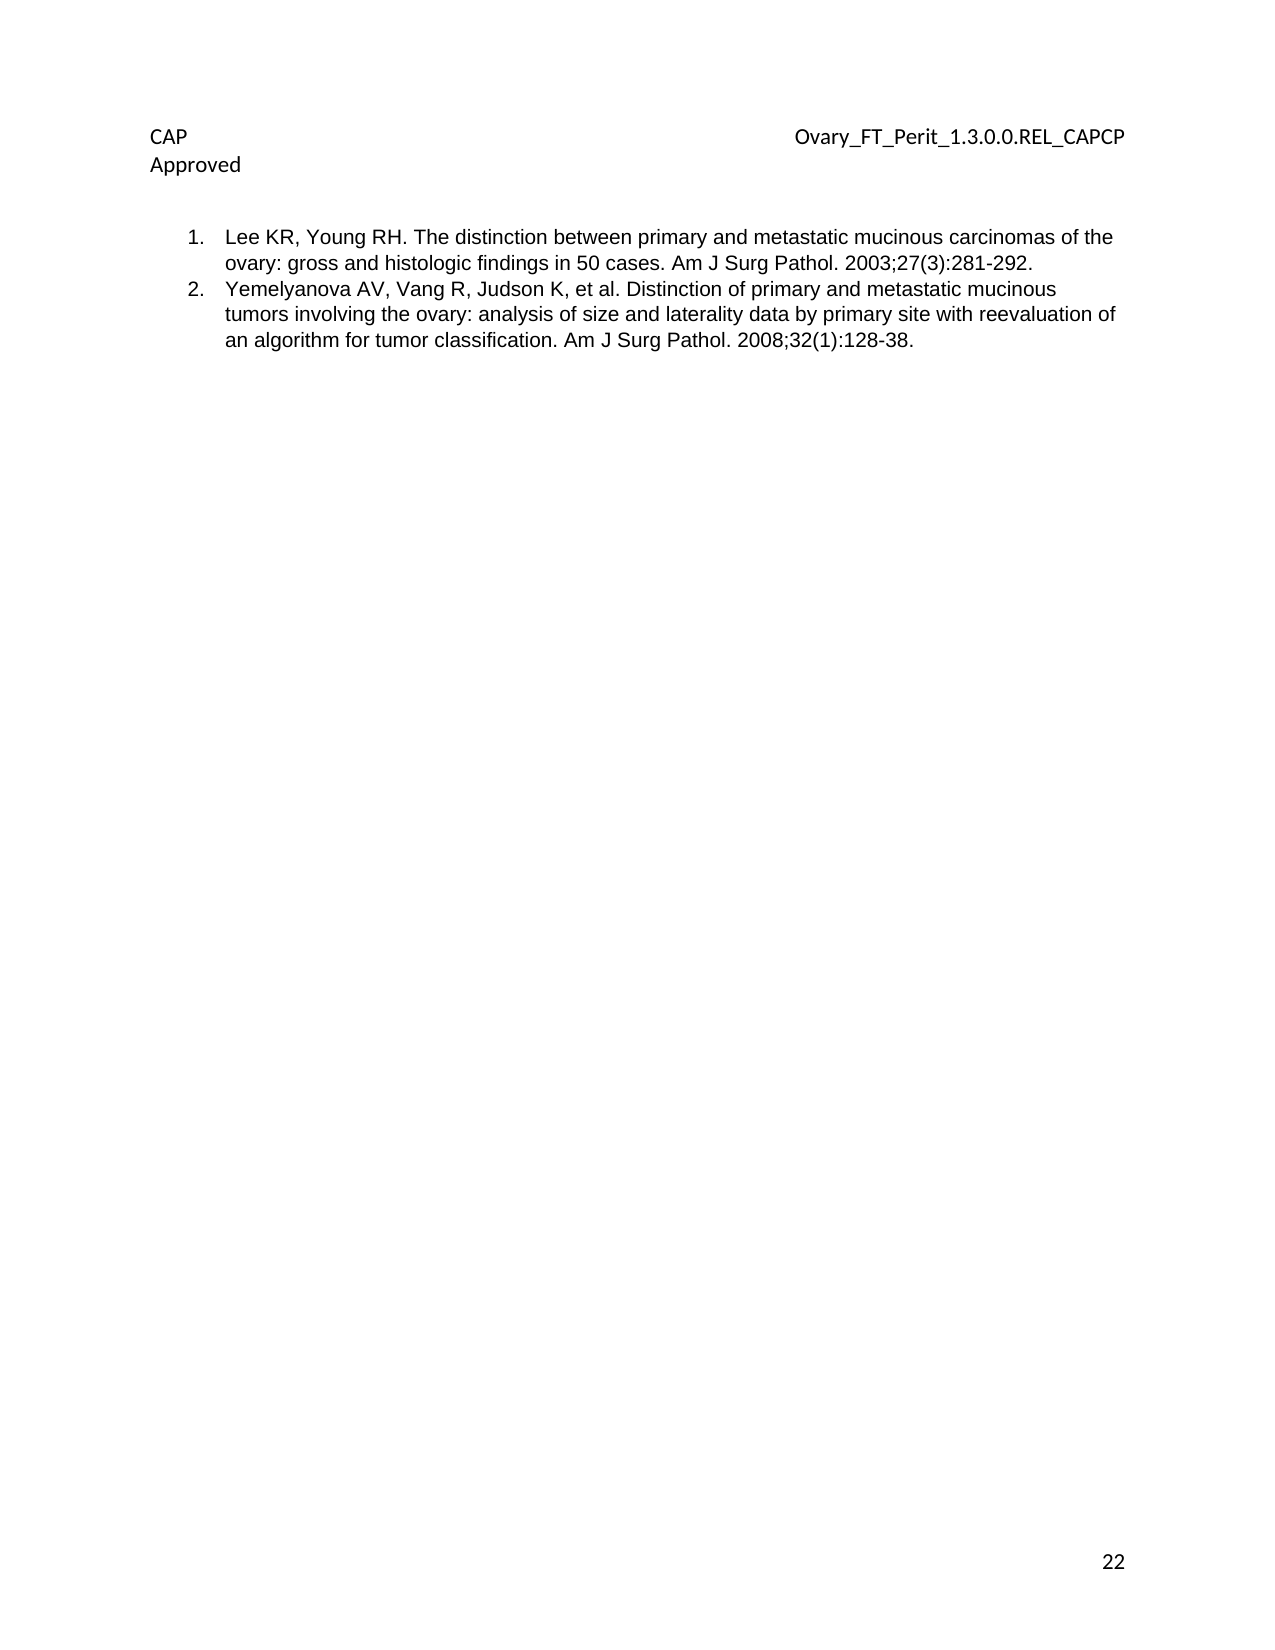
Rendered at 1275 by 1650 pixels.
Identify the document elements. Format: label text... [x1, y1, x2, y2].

list Lee KR, Young RH. The distinction between primary and metastatic mucinous carcinomas of the ovary: gross and histologic findings in 50 cases. Am J Surg Pathol. 2003;27(3):281-292. [187, 225, 1125, 274]
list Yemelyanova AV, Vang R, Judson K, et al. Distinction of primary and metastatic mucinous tumors involving the ovary: analysis of size and laterality data by primary site with reevaluation of an algorithm for tumor classification. Am J Surg Pathol. 2008;32(1):128-38. [187, 276, 1125, 352]
